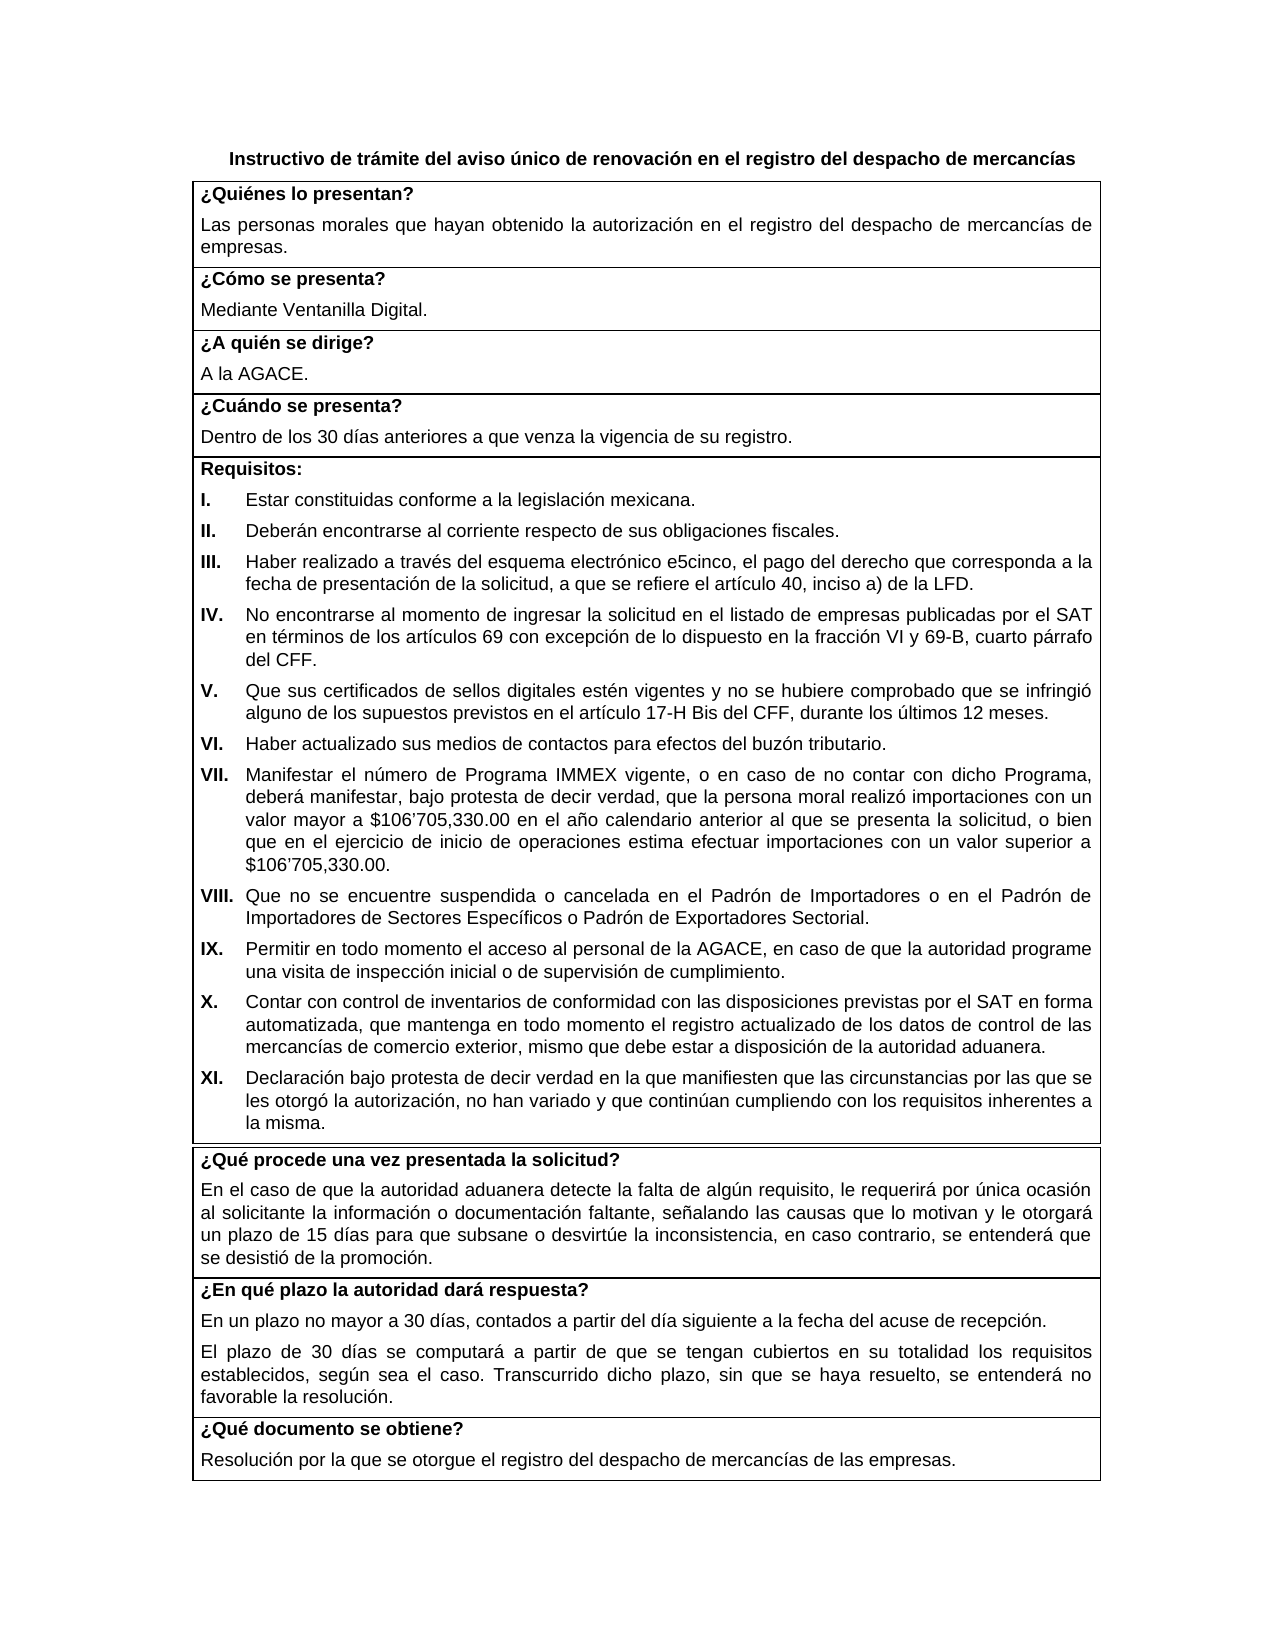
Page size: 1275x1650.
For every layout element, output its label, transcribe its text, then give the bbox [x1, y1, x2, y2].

table_header ¿Qué procede una vez presentada la solicitud? En el caso de que la autoridad aduanera detecte la falta de algún requisito, le requerirá por única ocasión al solicitante la información o documentación faltante, señalando las causas que lo motivan y le otorgará un plazo de 15 días para que subsane o desvirtúe la inconsistencia, en caso contrario, se entenderá que se desistió de la promoción. [194, 1148, 1100, 1277]
table_header ¿Quiénes lo presentan? Las personas morales que hayan obtenido la autorización en el registro del despacho de mercancías de empresas. [194, 182, 1100, 266]
table_cell ¿Cómo se presenta? Mediante Ventanilla Digital. [194, 268, 1100, 329]
table_cell ¿Qué documento se obtiene? Resolución por la que se otorgue el registro del despacho de mercancías de las empresas. [194, 1418, 1100, 1479]
text Instructivo de trámite del aviso único de renovación en el registro del despacho de mercancías [177, 148, 1098, 170]
table_cell ¿Cuándo se presenta? Dentro de los 30 días anteriores a que venza la vigencia de su registro. [194, 395, 1100, 456]
table_cell ¿En qué plazo la autoridad dará respuesta? En un plazo no mayor a 30 días, contados a partir del día siguiente a la fecha del acuse de recepción. El plazo de 30 días se computará a partir de que se tengan cubiertos en su totalidad los requisitos establecidos, según sea el caso. Transcurrido dicho plazo, sin que se haya resuelto, se entenderá no favorable la resolución. [194, 1279, 1100, 1416]
table_cell Requisitos: I. Estar constituidas conforme a la legislación mexicana. II. Deberán encontrarse al corriente respecto de sus obligaciones fiscales. III. Haber realizado a través del esquema electrónico e5cinco, el pago del derecho que corresponda a la fecha de presentación de la solicitud, a que se refiere el artículo 40, inciso a) de la LFD. IV. No encontrarse al momento de ingresar la solicitud en el listado de empresas publicadas por el SAT en términos de los artículos 69 con excepción de lo dispuesto en la fracción VI y 69-B, cuarto párrafo del CFF. V. Que sus certificados de sellos digitales estén vigentes y no se hubiere comprobado que se infringió alguno de los supuestos previstos en el artículo 17-H Bis del CFF, durante los últimos 12 meses. VI. Haber actualizado sus medios de contactos para efectos del buzón tributario. VII. Manifestar el número de Programa IMMEX vigente, o en caso de no contar con dicho Programa, deberá manifestar, bajo protesta de decir verdad, que la persona moral realizó importaciones con un valor mayor a $106’705,330.00 en el año calendario anterior al que se presenta la solicitud, o bien que en el ejercicio de inicio de operaciones estima efectuar importaciones con un valor superior a $106’705,330.00. VIII. Que no se encuentre suspendida o cancelada en el Padrón de Importadores o en el Padrón de Importadores de Sectores Específicos o Padrón de Exportadores Sectorial. IX. Permitir en todo momento el acceso al personal de la AGACE, en caso de que la autoridad programe una visita de inspección inicial o de supervisión de cumplimiento. X. Contar con control de inventarios de conformidad con las disposiciones previstas por el SAT en forma automatizada, que mantenga en todo momento el registro actualizado de los datos de control de las mercancías de comercio exterior, mismo que debe estar a disposición de la autoridad aduanera. XI. Declaración bajo protesta de decir verdad en la que manifiesten que las circunstancias por las que se les otorgó la autorización, no han variado y que continúan cumpliendo con los requisitos inherentes a la misma. [194, 458, 1100, 1143]
table_cell ¿A quién se dirige? A la AGACE. [194, 331, 1100, 393]
